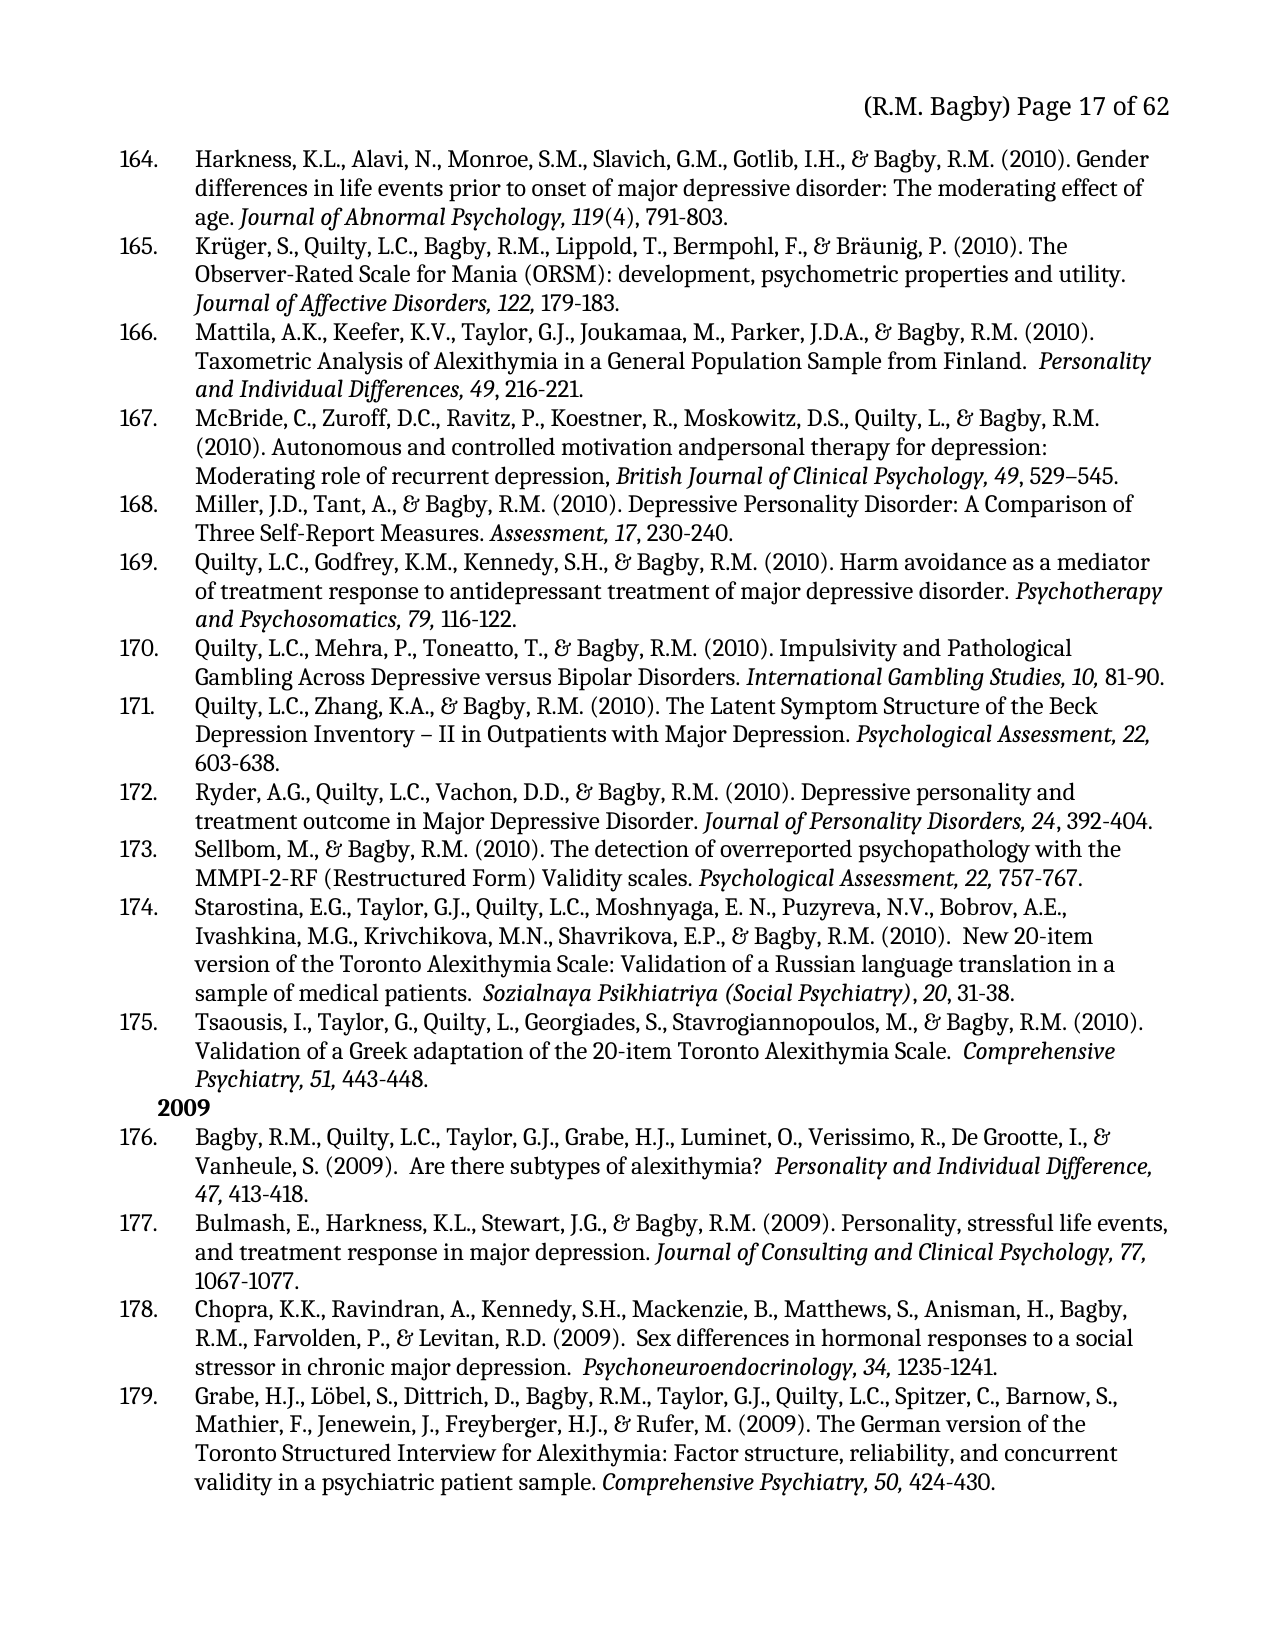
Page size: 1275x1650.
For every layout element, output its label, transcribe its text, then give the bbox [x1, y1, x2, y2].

list Bulmash, E., Harkness, K.L., Stewart, J.G., & Bagby, R.M. (2009). Personality, stressful life events, and treatment response in major depression. Journal of Consulting and Clinical Psychology, 77, 1067-1077. [120, 1209, 1170, 1295]
list Grabe, H.J., Löbel, S., Dittrich, D., Bagby, R.M., Taylor, G.J., Quilty, L.C., Spitzer, C., Barnow, S., Mathier, F., Jenewein, J., Freyberger, H.J., & Rufer, M. (2009). The German version of the Toronto Structured Interview for Alexithymia: Factor structure, reliability, and concurrent validity in a psychiatric patient sample. Comprehensive Psychiatry, 50, 424-430. [120, 1382, 1170, 1497]
list Mattila, A.K., Keefer, K.V., Taylor, G.J., Joukamaa, M., Parker, J.D.A., & Bagby, R.M. (2010). Taxometric Analysis of Alexithymia in a General Population Sample from Finland. Personality and Individual Differences, 49, 216-221. [120, 318, 1170, 404]
list Quilty, L.C., Zhang, K.A., & Bagby, R.M. (2010). The Latent Symptom Structure of the Beck Depression Inventory – II in Outpatients with Major Depression. Psychological Assessment, 22, 603-638. [120, 692, 1170, 778]
list Bagby, R.M., Quilty, L.C., Taylor, G.J., Grabe, H.J., Luminet, O., Verissimo, R., De Grootte, I., & Vanheule, S. (2009). Are there subtypes of alexithymia? Personality and Individual Difference, 47, 413-418. [120, 1123, 1170, 1209]
list Sellbom, M., & Bagby, R.M. (2010). The detection of overreported psychopathology with the MMPI-2-RF (Restructured Form) Validity scales. Psychological Assessment, 22, 757-767. [120, 835, 1170, 893]
list Tsaousis, I., Taylor, G., Quilty, L., Georgiades, S., Stavrogiannopoulos, M., & Bagby, R.M. (2010). Validation of a Greek adaptation of the 20-item Toronto Alexithymia Scale. Comprehensive Psychiatry, 51, 443-448. [120, 1008, 1170, 1094]
list McBride, C., Zuroff, D.C., Ravitz, P., Koestner, R., Moskowitz, D.S., Quilty, L., & Bagby, R.M. (2010). Autonomous and controlled motivation andpersonal therapy for depression: Moderating role of recurrent depression, British Journal of Clinical Psychology, 49, 529–545. [120, 404, 1170, 490]
subtitle 2009 [157, 1094, 1170, 1123]
list Miller, J.D., Tant, A., & Bagby, R.M. (2010). Depressive Personality Disorder: A Comparison of Three Self-Report Measures. Assessment, 17, 230-240. [120, 490, 1170, 548]
list Quilty, L.C., Mehra, P., Toneatto, T., & Bagby, R.M. (2010). Impulsivity and Pathological Gambling Across Depressive versus Bipolar Disorders. International Gambling Studies, 10, 81-90. [120, 634, 1170, 692]
list Chopra, K.K., Ravindran, A., Kennedy, S.H., Mackenzie, B., Matthews, S., Anisman, H., Bagby, R.M., Farvolden, P., & Levitan, R.D. (2009). Sex differences in hormonal responses to a social stressor in chronic major depression. Psychoneuroendocrinology, 34, 1235-1241. [120, 1295, 1170, 1382]
list Ryder, A.G., Quilty, L.C., Vachon, D.D., & Bagby, R.M. (2010). Depressive personality and treatment outcome in Major Depressive Disorder. Journal of Personality Disorders, 24, 392-404. [120, 778, 1170, 835]
list Quilty, L.C., Godfrey, K.M., Kennedy, S.H., & Bagby, R.M. (2010). Harm avoidance as a mediator of treatment response to antidepressant treatment of major depressive disorder. Psychotherapy and Psychosomatics, 79, 116-122. [120, 548, 1170, 634]
list Harkness, K.L., Alavi, N., Monroe, S.M., Slavich, G.M., Gotlib, I.H., & Bagby, R.M. (2010). Gender differences in life events prior to onset of major depressive disorder: The moderating effect of age. Journal of Abnormal Psychology, 119(4), 791-803. [120, 145, 1170, 232]
list Starostina, E.G., Taylor, G.J., Quilty, L.C., Moshnyaga, E. N., Puzyreva, N.V., Bobrov, A.E., Ivashkina, M.G., Krivchikova, M.N., Shavrikova, E.P., & Bagby, R.M. (2010). New 20-item version of the Toronto Alexithymia Scale: Validation of a Russian language translation in a sample of medical patients. Sozialnaya Psikhiatriya (Social Psychiatry), 20, 31-38. [120, 893, 1170, 1008]
list Krüger, S., Quilty, L.C., Bagby, R.M., Lippold, T., Bermpohl, F., & Bräunig, P. (2010). The Observer-Rated Scale for Mania (ORSM): development, psychometric properties and utility. Journal of Affective Disorders, 122, 179-183. [120, 232, 1170, 318]
